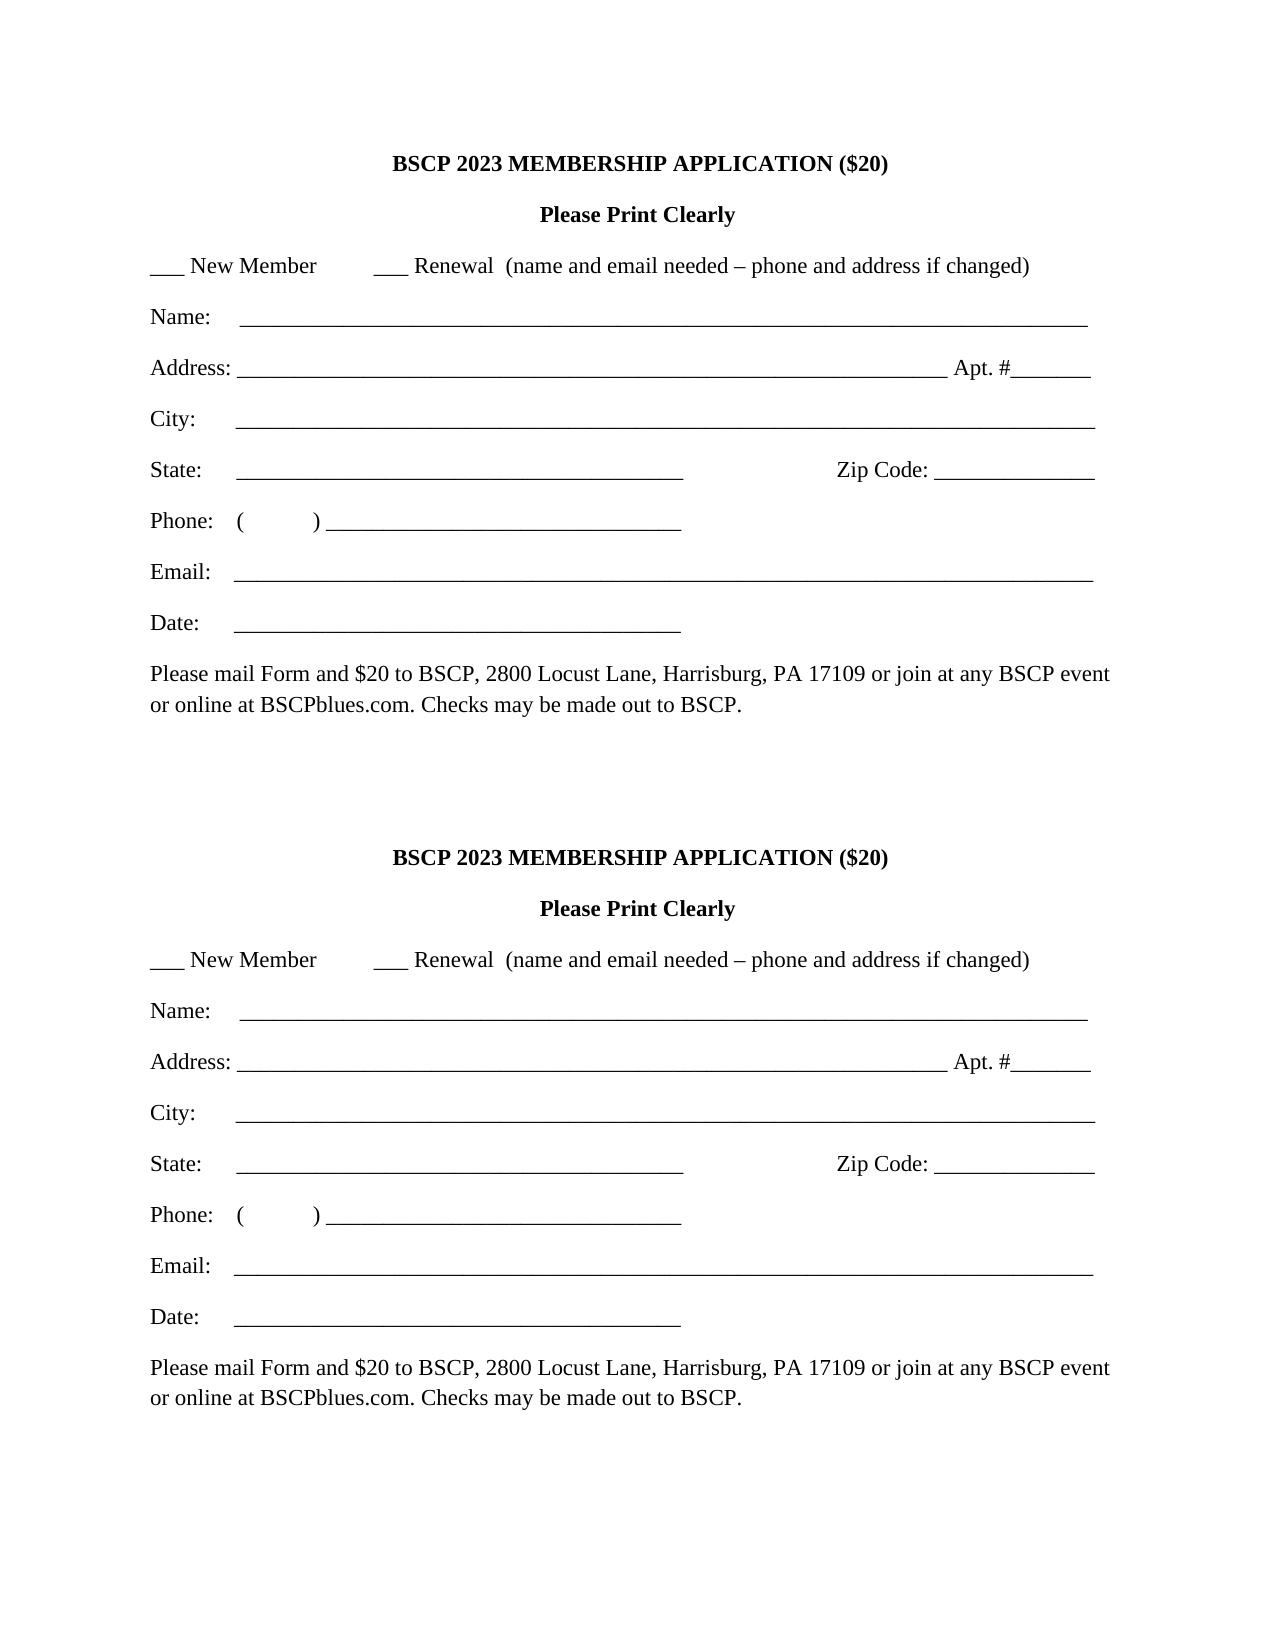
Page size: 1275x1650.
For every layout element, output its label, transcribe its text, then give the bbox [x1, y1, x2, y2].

text Date: _______________________________________ [150, 1303, 1125, 1329]
text Phone: ( ) _______________________________ [150, 507, 1125, 534]
text Address: ______________________________________________________________ Apt. #_______ [150, 354, 1125, 381]
text State: _______________________________________ Zip Code: ______________ [150, 456, 1125, 483]
text Email: ___________________________________________________________________________ [150, 1252, 1125, 1278]
text Email: ___________________________________________________________________________ [150, 558, 1125, 585]
text BSCP 2023 MEMBERSHIP APPLICATION ($20) [150, 844, 1125, 870]
text BSCP 2023 MEMBERSHIP APPLICATION ($20) [150, 150, 1125, 176]
text Date: _______________________________________ [150, 609, 1125, 636]
text Please Print Clearly [150, 895, 1125, 921]
text City: ___________________________________________________________________________ [150, 1099, 1125, 1125]
text City: ___________________________________________________________________________ [150, 405, 1125, 432]
text Name: __________________________________________________________________________ [150, 303, 1125, 329]
text ___ New Member ___ Renewal (name and email needed – phone and address if changed) [150, 252, 1125, 278]
text Please Print Clearly [150, 201, 1125, 227]
text State: _______________________________________ Zip Code: ______________ [150, 1150, 1125, 1176]
text Name: __________________________________________________________________________ [150, 997, 1125, 1023]
text Phone: ( ) _______________________________ [150, 1201, 1125, 1227]
text ___ New Member ___ Renewal (name and email needed – phone and address if changed) [150, 946, 1125, 972]
text Address: ______________________________________________________________ Apt. #_______ [150, 1048, 1125, 1074]
text Please mail Form and $20 to BSCP, 2800 Locust Lane, Harrisburg, PA 17109 or join at any BSCP event or online at BSCPblues.com. Checks may be made out to BSCP. [150, 1354, 1125, 1411]
text Please mail Form and $20 to BSCP, 2800 Locust Lane, Harrisburg, PA 17109 or join at any BSCP event or online at BSCPblues.com. Checks may be made out to BSCP. [150, 660, 1125, 717]
